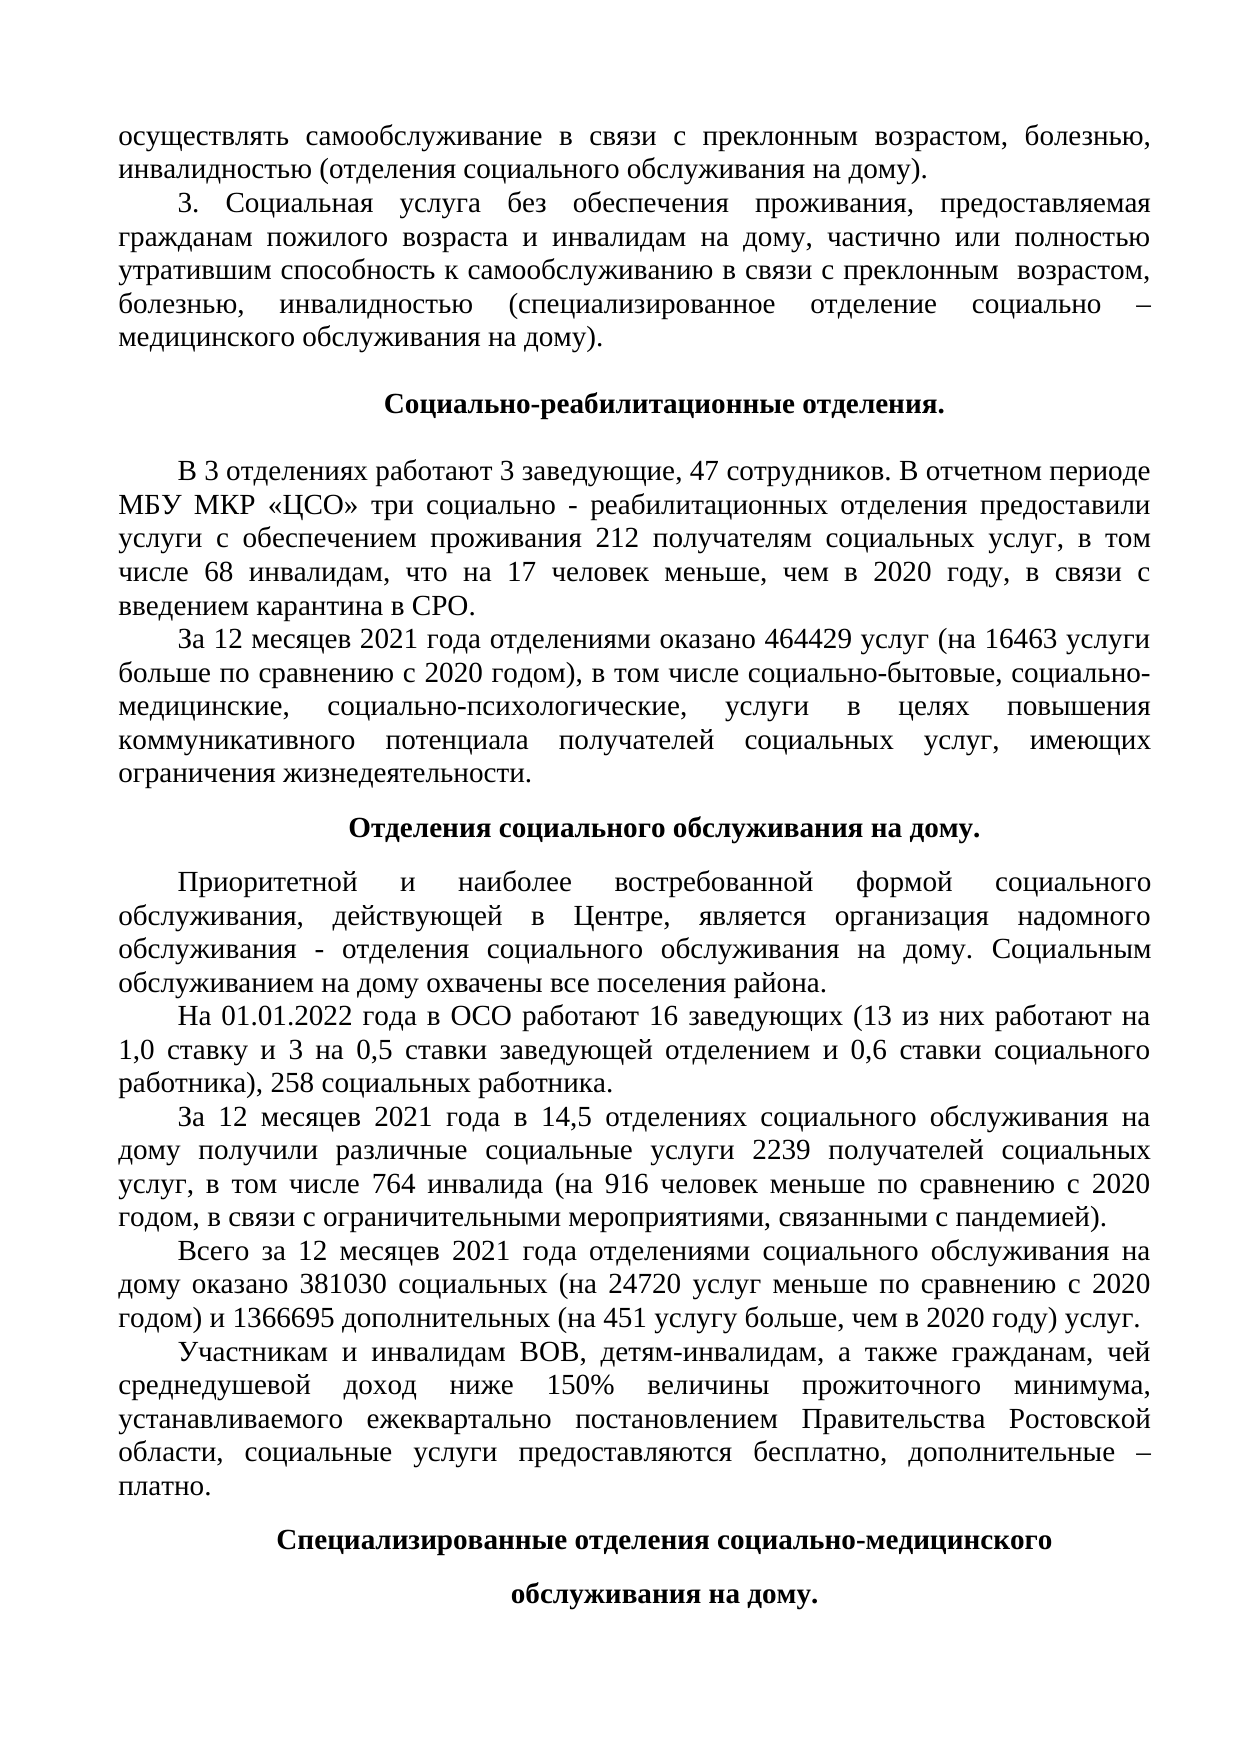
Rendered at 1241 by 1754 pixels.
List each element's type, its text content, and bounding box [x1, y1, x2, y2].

text За 12 месяцев 2021 года отделениями оказано 464429 услуг (на 16463 услуги больше по сравнению с 2020 годом), в том числе социально-бытовые, социально-медицинские, социально-психологические, услуги в целях повышения коммуникативного потенциала получателей социальных услуг, имеющих ограничения жизнедеятельности. [118, 621, 1152, 789]
text Приоритетной и наиболее востребованной формой социального обслуживания, действующей в Центре, является организация надомного обслуживания - отделения социального обслуживания на дому. Социальным обслуживанием на дому охвачены все поселения района. [118, 864, 1152, 998]
text На 01.01.2022 года в ОСО работают 16 заведующих (13 из них работают на 1,0 ставку и 3 на 0,5 ставки заведующей отделением и 0,6 ставки социального работника), 258 социальных работника. [118, 998, 1152, 1099]
text Всего за 12 месяцев 2021 года отделениями социального обслуживания на дому оказано 381030 социальных (на 24720 услуг меньше по сравнению с 2020 годом) и 1366695 дополнительных (на 451 услугу больше, чем в 2020 году) услуг. [118, 1233, 1152, 1334]
text Отделения социального обслуживания на дому. [118, 810, 1152, 843]
text В 3 отделениях работают 3 заведующие, 47 сотрудников. В отчетном периоде МБУ МКР «ЦСО» три социально - реабилитационных отделения предоставили услуги с обеспечением проживания 212 получателям социальных услуг, в том числе 68 инвалидам, что на 17 человек меньше, чем в 2020 году, в связи с введением карантина в СРО. [118, 453, 1152, 621]
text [118, 118, 1152, 185]
text За 12 месяцев 2021 года в 14,5 отделениях социального обслуживания на дому получили различные социальные услуги 2239 получателей социальных услуг, в том числе 764 инвалида (на 916 человек меньше по сравнению с 2020 годом, в связи с ограничительными мероприятиями, связанными с пандемией). [118, 1099, 1152, 1233]
text Специализированные отделения социально-медицинского [118, 1522, 1152, 1556]
text Социально-реабилитационные отделения. [118, 386, 1152, 420]
text Участникам и инвалидам ВОВ, детям-инвалидам, а также гражданам, чей среднедушевой доход ниже 150% величины прожиточного минимума, устанавливаемого ежеквартально постановлением Правительства Ростовской области, социальные услуги предоставляются бесплатно, дополнительные – платно. [118, 1334, 1152, 1501]
text 3. Социальная услуга без обеспечения проживания, предоставляемая гражданам пожилого возраста и инвалидам на дому, частично или полностью утратившим способность к самообслуживанию в связи с преклонным возрастом, болезнью, инвалидностью (специализированное отделение социально – медицинского обслуживания на дому). [118, 185, 1152, 353]
text обслуживания на дому. [118, 1577, 1152, 1610]
